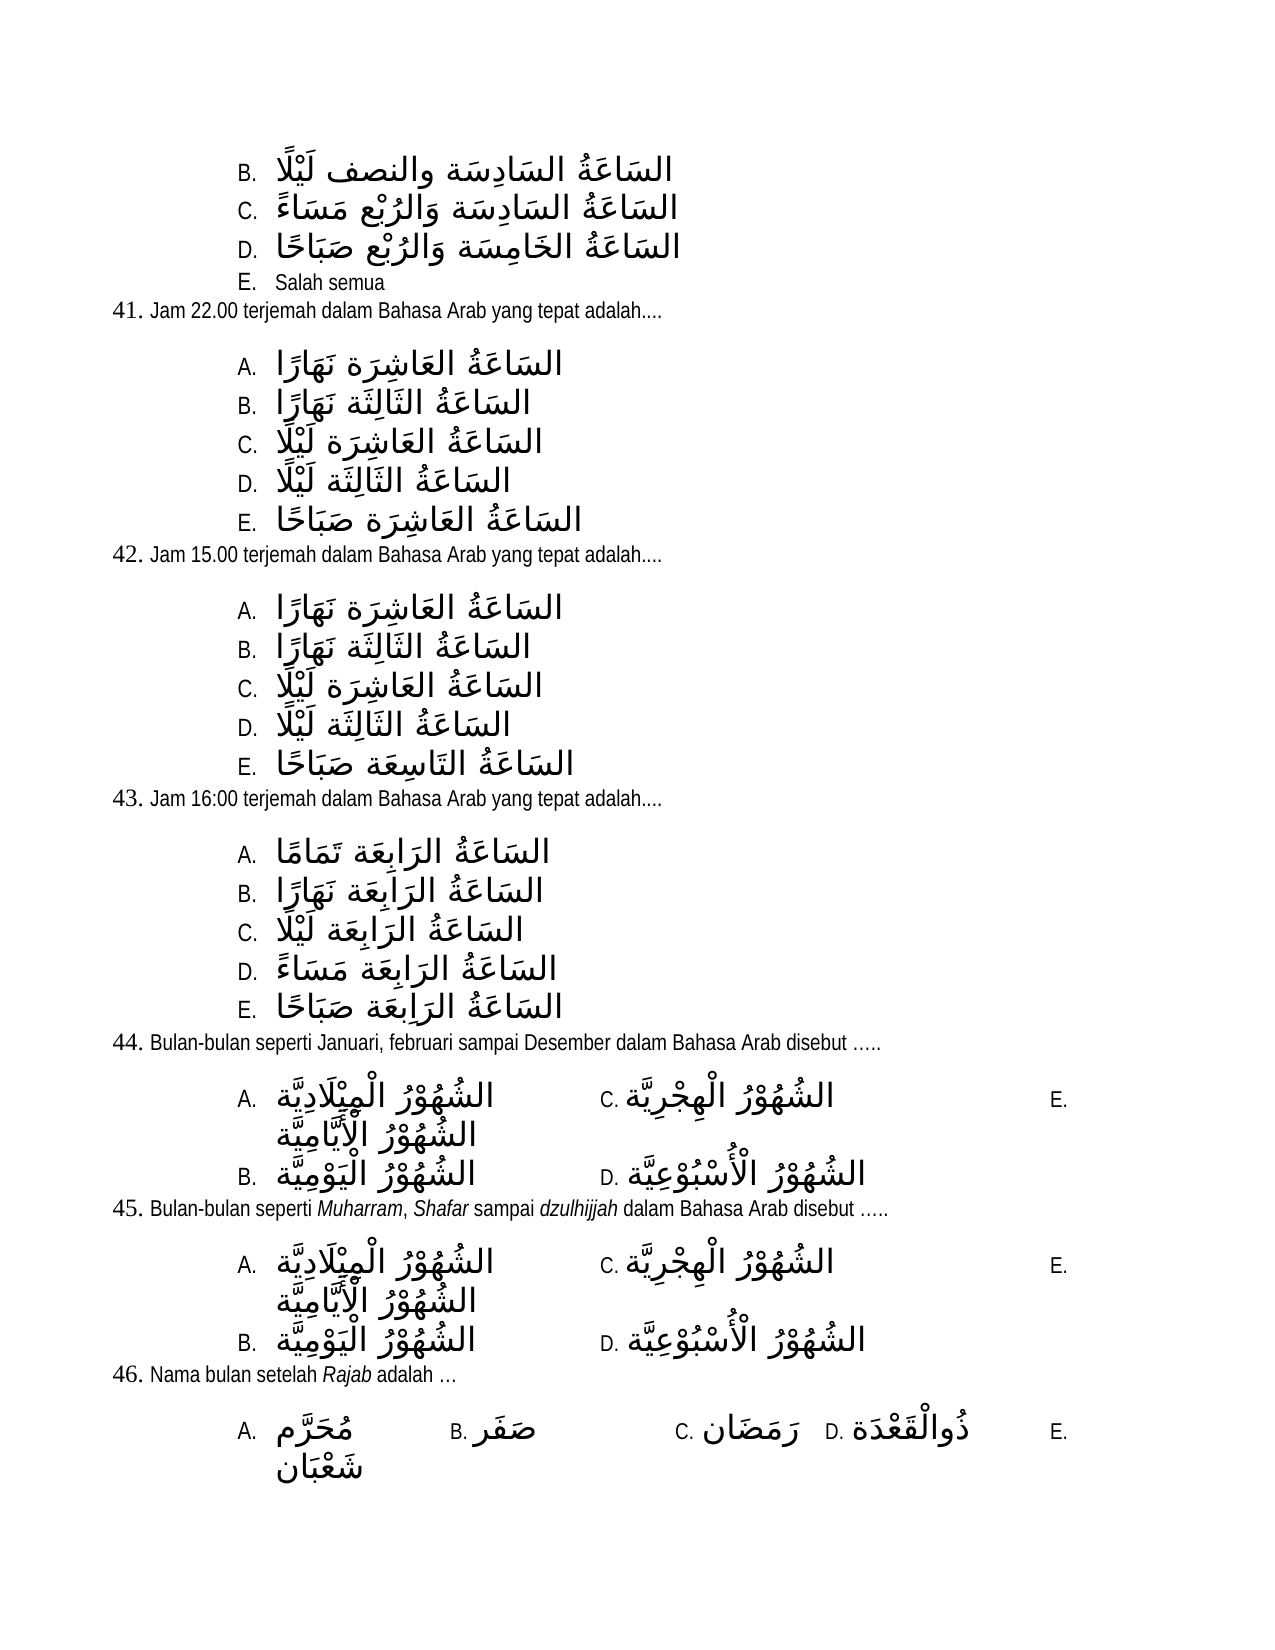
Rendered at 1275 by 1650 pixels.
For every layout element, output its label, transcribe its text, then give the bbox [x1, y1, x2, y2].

list الشُهُوْرُ الْمِيْلَادِيَّة C. الشُهُوْرُ الْهِجْرِيَّة E. الشُهُوْرُ الْأَيَّامِيَّة [237, 1076, 1125, 1154]
list Salah semua [237, 267, 1125, 295]
list Jam 22.00 terjemah dalam Bahasa Arab yang tepat adalah.... [112, 295, 1125, 324]
list السَاعَةُ الثَالِثَة لَيْلًا [237, 705, 1125, 744]
list الشُهُوْرُ الْيَوْمِيَّة D. الشُهُوْرُ الْأُسْبُوْعِيَّة [237, 1320, 1125, 1359]
list Bulan-bulan seperti Januari, februari sampai Desember dalam Bahasa Arab disebut ….. [112, 1027, 1125, 1056]
list السَاعَةُ العَاشِرَة نَهَارًا [237, 589, 1125, 627]
list السَاعَةُ العَاشِرَة لَيْلًا [237, 422, 1125, 461]
list Bulan-bulan seperti Muharram, Shafar sampai dzulhijjah dalam Bahasa Arab disebut ….. [112, 1193, 1125, 1222]
list الشُهُوْرُ الْمِيْلَادِيَّة C. الشُهُوْرُ الْهِجْرِيَّة E. الشُهُوْرُ الْأَيَّامِيَّة [237, 1242, 1125, 1320]
list السَاعَةُ الخَامِسَة وَالرُبْع صَبَاحًا [237, 228, 1125, 267]
list الشُهُوْرُ الْيَوْمِيَّة D. الشُهُوْرُ الْأُسْبُوْعِيَّة [237, 1154, 1125, 1193]
list السَاعَةُ الثَالِثَة لَيْلًا [237, 461, 1125, 500]
list السَاعَةُ العَاشِرَة لَيْلًا [237, 666, 1125, 705]
list السَاعَةُ الرَابِعَة مَسَاءً [237, 949, 1125, 988]
list السَاعَةُ الثَالِثَة نَهَارًا [237, 627, 1125, 666]
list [237, 1409, 1125, 1486]
list السَاعَةُ الرَاِبعَة صَبَاحًا [237, 988, 1125, 1027]
list السَاعَةُ الرَابِعَة نَهَارًا [237, 871, 1125, 910]
list Nama bulan setelah Rajab adalah … [112, 1359, 1125, 1388]
list السَاعَةُ السَادِسَة والنصف لَيْلًا [237, 150, 1125, 189]
list السَاعَةُ الرَابِعَة لَيْلًا [237, 910, 1125, 949]
list السَاعَةُ الثَالِثَة نَهَارًا [237, 384, 1125, 422]
list السَاعَةُ السَادِسَة وَالرُبْع مَسَاءً [237, 189, 1125, 228]
list السَاعَةُ العَاشِرَة نَهَارًا [237, 345, 1125, 384]
list السَاعَةُ العَاشِرَة صَبَاحًا [237, 500, 1125, 539]
list Jam 15.00 terjemah dalam Bahasa Arab yang tepat adalah.... [112, 539, 1125, 568]
list السَاعَةُ التَاسِعَة صَبَاحًا [237, 744, 1125, 783]
list السَاعَةُ الرَابِعَة تَمَامًا [237, 832, 1125, 871]
list Jam 16:00 terjemah dalam Bahasa Arab yang tepat adalah.... [112, 783, 1125, 812]
